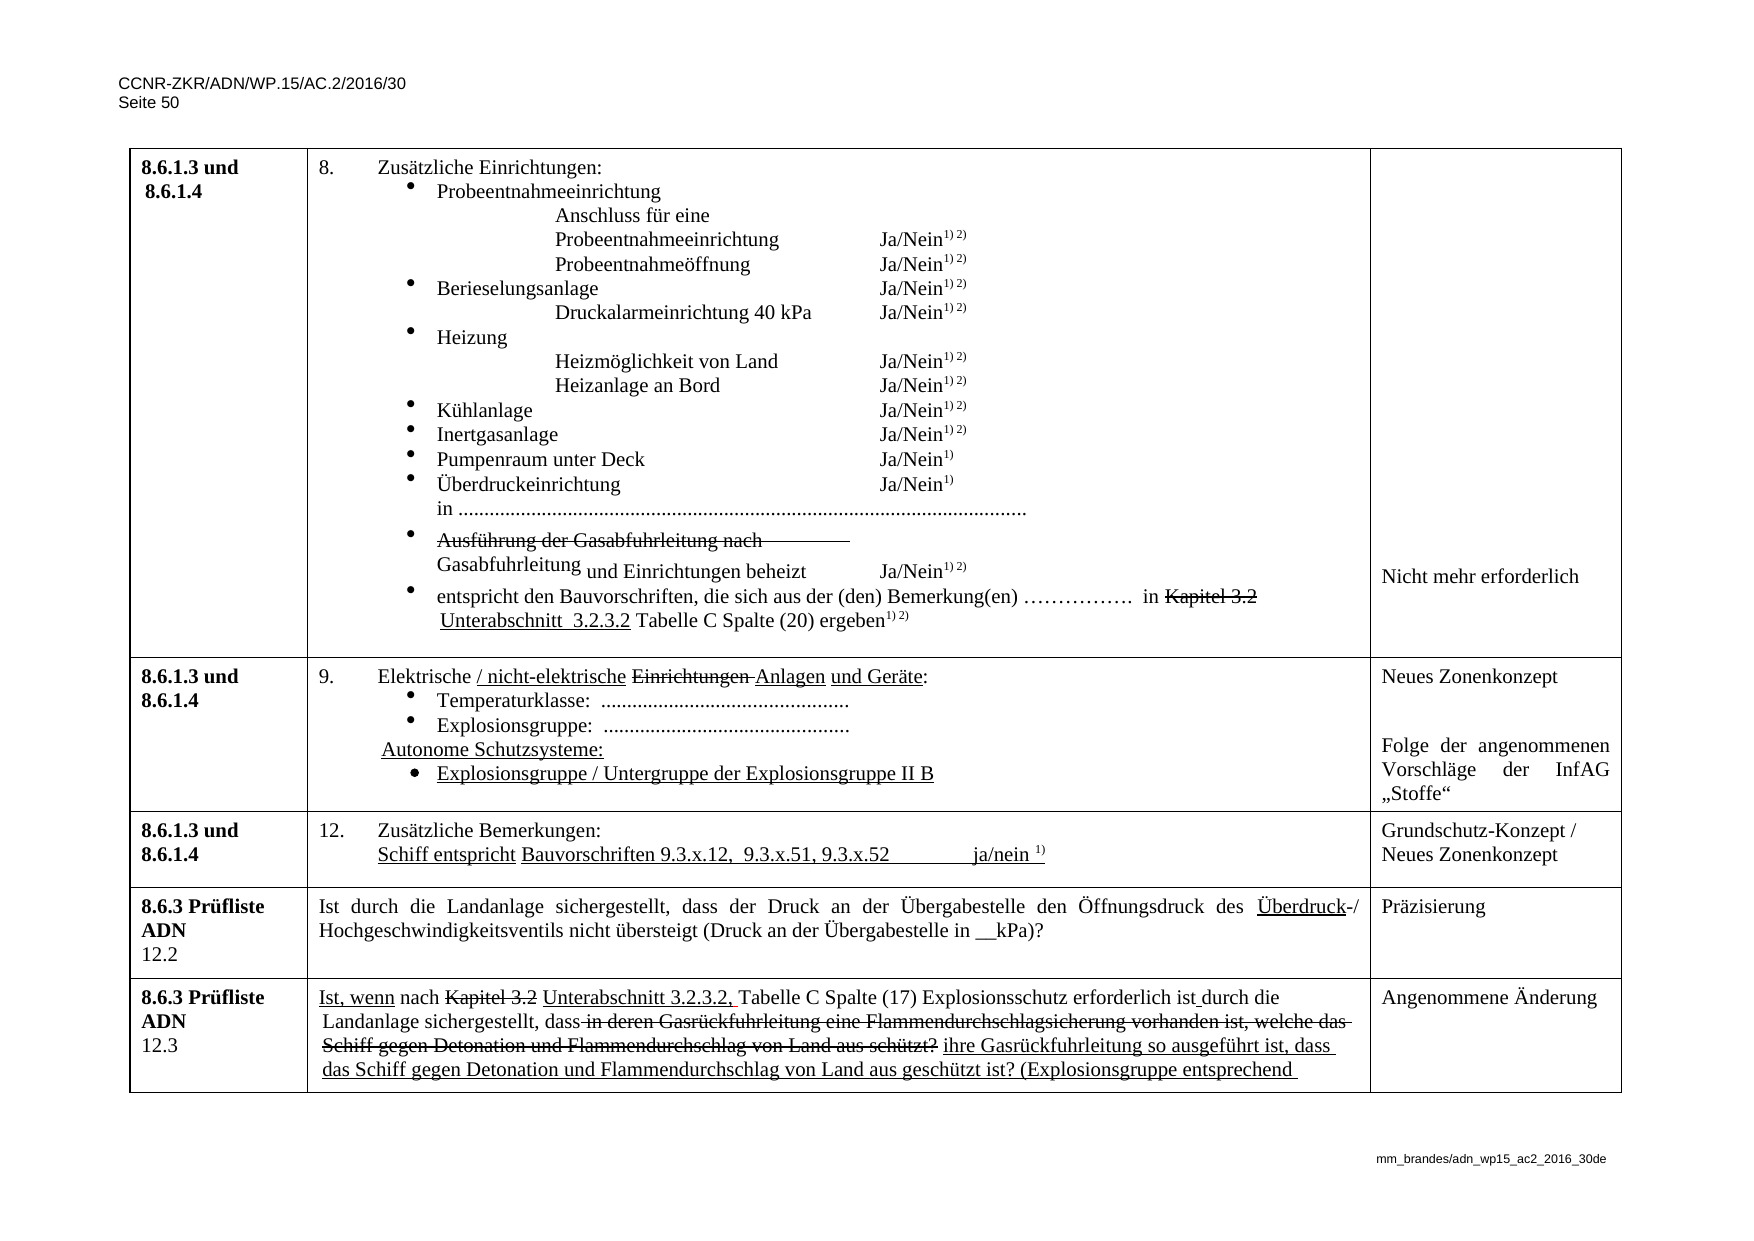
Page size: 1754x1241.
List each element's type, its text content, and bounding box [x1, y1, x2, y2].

table_cell 8.6.1.3 und 8.6.1.4 [131, 812, 307, 887]
table_cell Neues Zonenkonzept Folge der angenommenen Vorschläge der InfAG „Stoffe“ [1371, 658, 1621, 811]
table_cell 8.6.1.3 und 8.6.1.4 [131, 658, 307, 811]
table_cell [131, 979, 307, 1092]
table_cell Grundschutz-Konzept / Neues Zonenkonzept [1371, 812, 1621, 887]
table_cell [1371, 979, 1621, 1092]
table_cell Nicht mehr erforderlich [1371, 149, 1621, 657]
table_cell 8. Zusätzliche Einrichtungen: Probeentnahmeeinrichtung Anschluss für eine Probeentnahmeeinrichtung Ja/Nein1) 2) Probeentnahmeöffnung Ja/Nein1) 2) Berieselungsanlage Ja/Nein1) 2) Druckalarmeinrichtung 40 kPa Ja/Nein1) 2) Heizung Heizmöglichkeit von Land Ja/Nein1) 2) Heizanlage an Bord Ja/Nein1) 2) Kühlanlage Ja/Nein1) 2) Inertgasanlage Ja/Nein1) 2) Pumpenraum unter Deck Ja/Nein1) Überdruckeinrichtung Ja/Nein1) in Ausführung der Gasabfuhrleitung nach Gasabfuhrleitung und Einrichtungen beheizt Ja/Nein1) 2) entspricht den Bauvorschriften, die sich aus der (den) Bemerkung(en) ……………. in Kapitel 3.2 Unterabschnitt 3.2.3.2 Tabelle C Spalte (20) ergeben1) 2) [308, 149, 1370, 657]
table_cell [308, 979, 1370, 1092]
table_cell 8.6.1.3 und 8.6.1.4 [131, 149, 307, 657]
table_cell Ist durch die Landanlage sichergestellt, dass der Druck an der Übergabestelle den Öffnungsdruck des Überdruck-/ Hochgeschwindigkeitsventils nicht übersteigt (Druck an der Übergabestelle in __kPa)? [308, 888, 1370, 978]
table_cell 8.6.3 Prüfliste ADN 12.2 [131, 888, 307, 978]
table_cell Präzisierung [1371, 888, 1621, 978]
table_cell 9. Elektrische / nicht-elektrische Einrichtungen Anlagen und Geräte: Temperaturklasse: Explosionsgruppe: Autonome Schutzsysteme: Explosionsgruppe / Untergruppe der Explosionsgruppe II B [308, 658, 1370, 811]
table_cell 12. Zusätzliche Bemerkungen: Schiff entspricht Bauvorschriften 9.3.x.12, 9.3.x.51, 9.3.x.52 ja/nein 1) [308, 812, 1370, 887]
